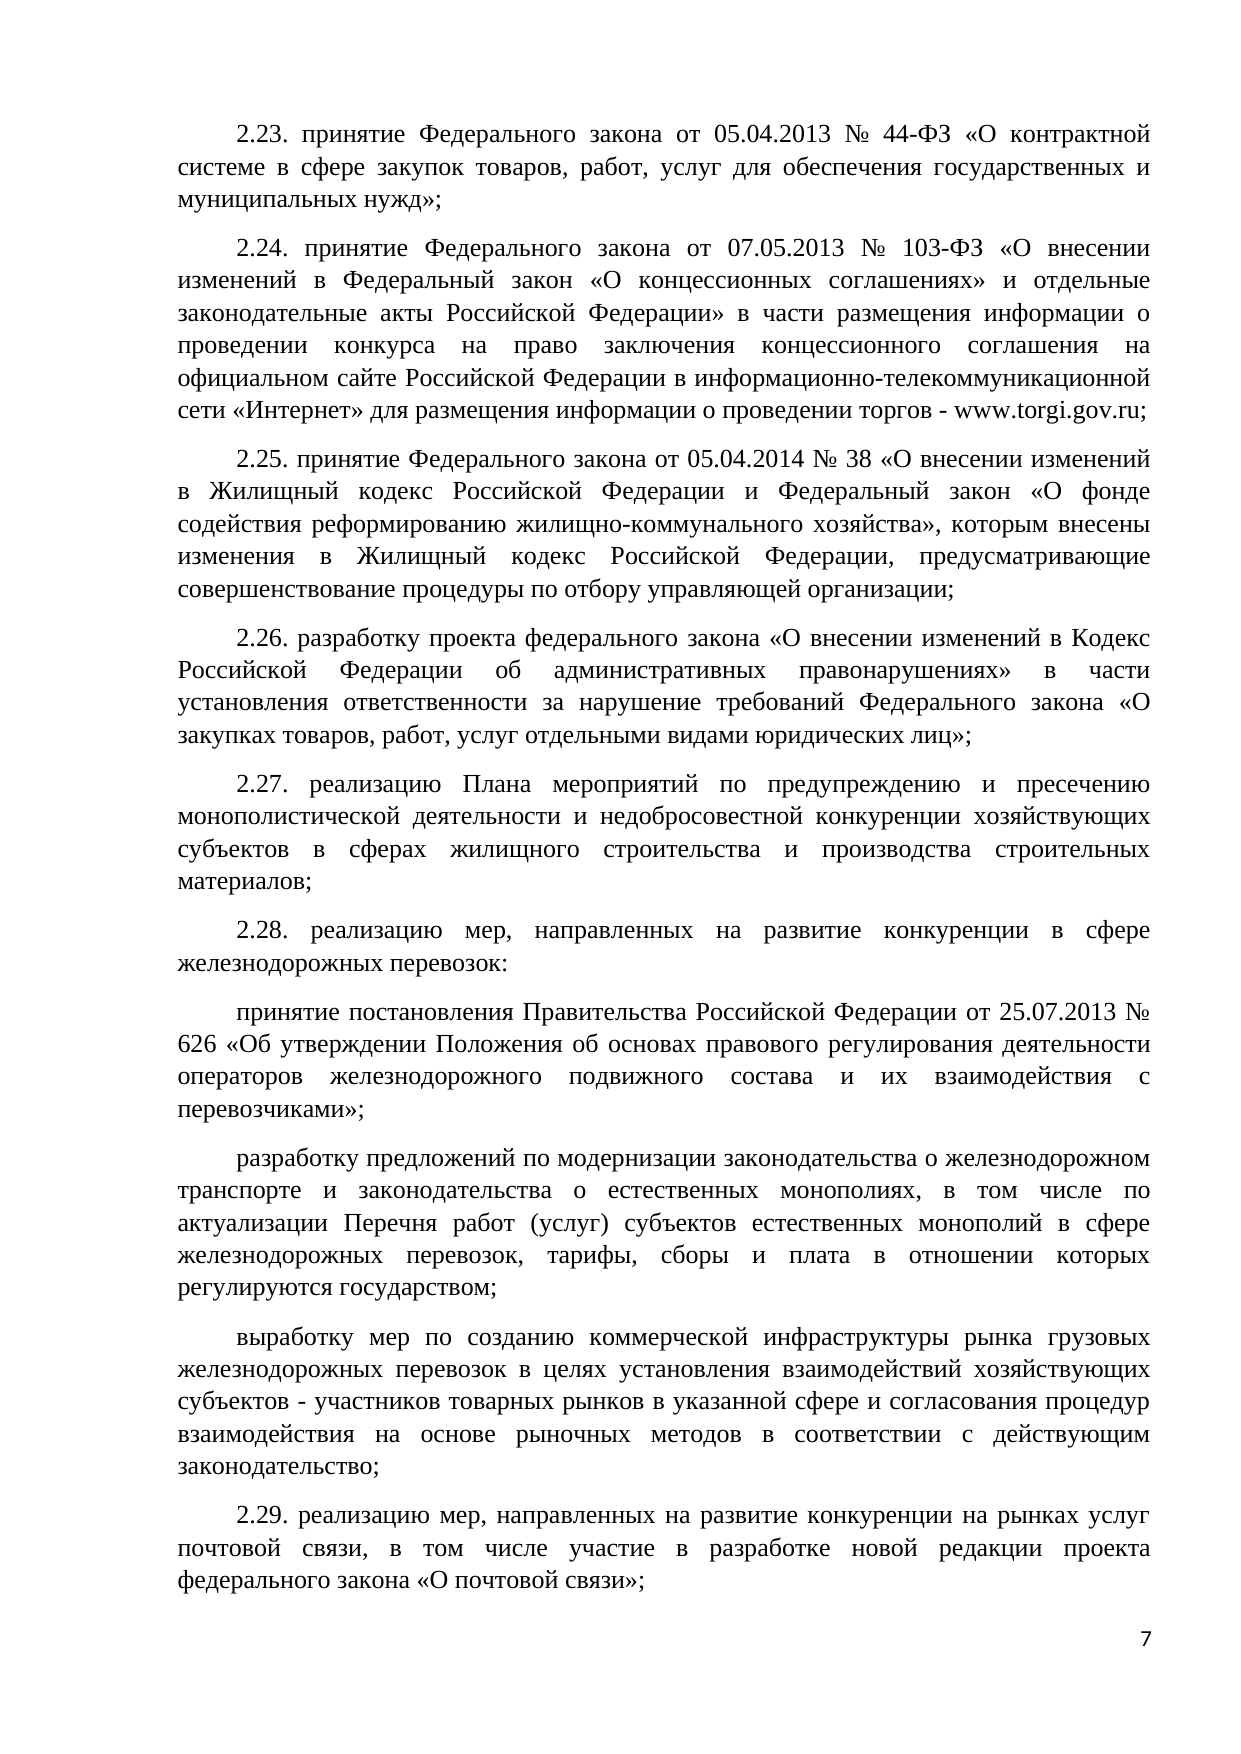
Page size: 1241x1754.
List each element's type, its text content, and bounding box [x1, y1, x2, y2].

text выработку мер по созданию коммерческой инфраструктуры рынка грузовых железнодорожных перевозок в целях установления взаимодействий хозяйствующих субъектов - участников товарных рынков в указанной сфере и согласования процедур взаимодействия на основе рыночных методов в соответствии с действующим законодательство; [177, 1321, 1152, 1480]
text 2.25. принятие Федерального закона от 05.04.2014 № 38 «О внесении изменений в Жилищный кодекс Российской Федерации и Федеральный закон «О фонде содействия реформированию жилищно-коммунального хозяйства», которым внесены изменения в Жилищный кодекс Российской Федерации, предусматривающие совершенствование процедуры по отбору управляющей организации; [177, 443, 1152, 603]
text 2.24. принятие Федерального закона от 07.05.2013 № 103-ФЗ «О внесении изменений в Федеральный закон «О концессионных соглашениях» и отдельные законодательные акты Российской Федерации» в части размещения информации о проведении конкурса на право заключения концессионного соглашения на официальном сайте Российской Федерации в информационно-телекоммуникационной сети «Интернет» для размещения информации о проведении торгов - www.torgi.gov.ru; [177, 232, 1152, 424]
text 2.29. реализацию мер, направленных на развитие конкуренции на рынках услуг почтовой связи, в том числе участие в разработке новой редакции проекта федерального закона «О почтовой связи»; [177, 1499, 1152, 1594]
text 2.26. разработку проекта федерального закона «О внесении изменений в Кодекс Российской Федерации об административных правонарушениях» в части установления ответственности за нарушение требований Федерального закона «О закупках товаров, работ, услуг отдельными видами юридических лиц»; [177, 622, 1152, 749]
text 2.28. реализацию мер, направленных на развитие конкуренции в сфере железнодорожных перевозок: [177, 914, 1152, 977]
text 2.27. реализацию Плана мероприятий по предупреждению и пресечению монополистической деятельности и недобросовестной конкуренции хозяйствующих субъектов в сферах жилищного строительства и производства строительных материалов; [177, 768, 1152, 895]
text принятие постановления Правительства Российской Федерации от 25.07.2013 № 626 «Об утверждении Положения об основах правового регулирования деятельности операторов железнодорожного подвижного состава и их взаимодействия с перевозчиками»; [177, 996, 1152, 1123]
text 2.23. принятие Федерального закона от 05.04.2013 № 44-ФЗ «О контрактной системе в сфере закупок товаров, работ, услуг для обеспечения государственных и муниципальных нужд»; [177, 118, 1152, 213]
text разработку предложений по модернизации законодательства о железнодорожном транспорте и законодательства о естественных монополиях, в том числе по актуализации Перечня работ (услуг) субъектов естественных монополий в сфере железнодорожных перевозок, тарифы, сборы и плата в отношении которых регулируются государством; [177, 1142, 1152, 1301]
